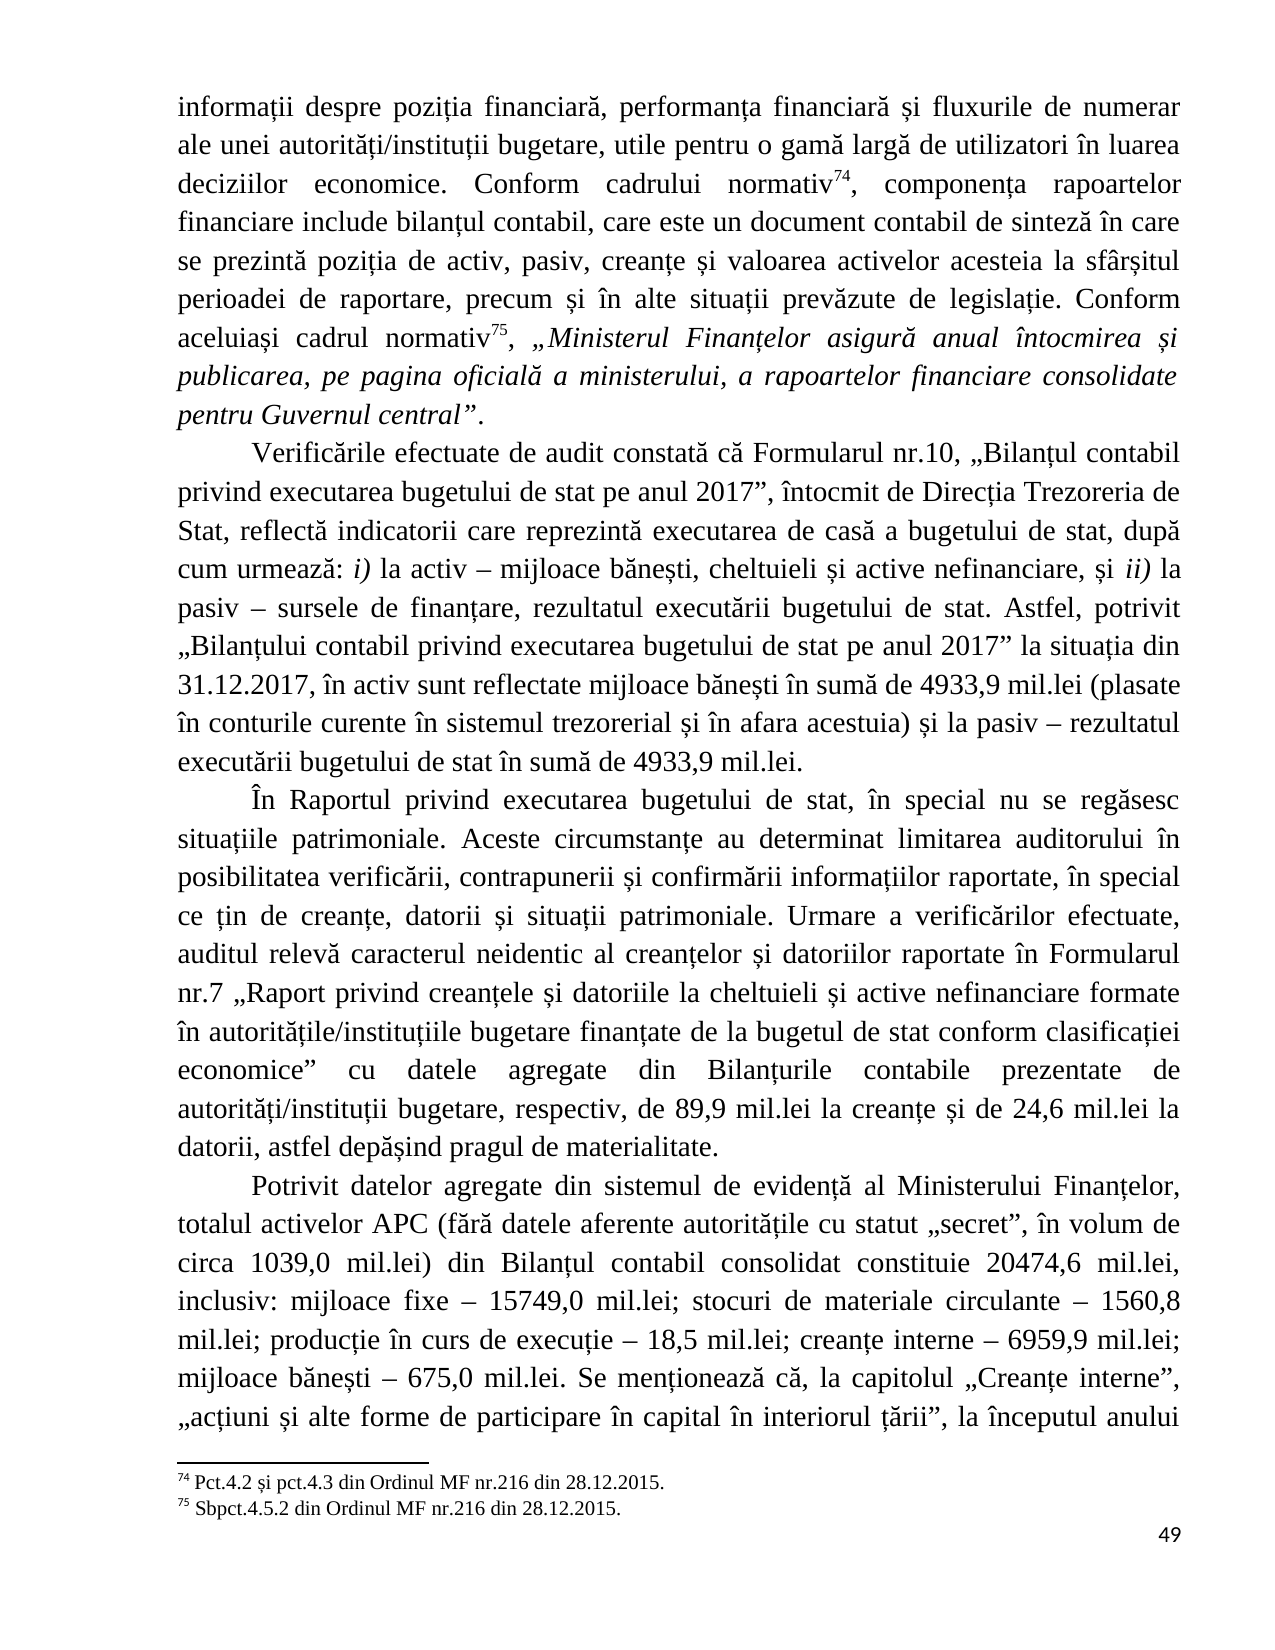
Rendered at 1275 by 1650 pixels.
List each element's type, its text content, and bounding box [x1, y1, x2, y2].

text În Raportul privind executarea bugetului de stat, în special nu se regăsesc situațiile patrimoniale. Aceste circumstanțe au determinat limitarea auditorului în posibilitatea verificării, contrapunerii și confirmării informațiilor raportate, în special ce țin de creanțe, datorii și situații patrimoniale. Urmare a verificărilor efectuate, auditul relevă caracterul neidentic al creanțelor și datoriilor raportate în Formularul nr.7 „Raport privind creanțele și datoriile la cheltuieli și active nefinanciare formate în autoritățile/instituțiile bugetare finanțate de la bugetul de stat conform clasificației economice” cu datele agregate din Bilanțurile contabile prezentate de autorități/instituții bugetare, respectiv, de 89,9 mil.lei la creanțe și de 24,6 mil.lei la datorii, astfel depășind pragul de materialitate. [177, 782, 1181, 1163]
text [177, 1168, 1181, 1433]
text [177, 89, 1181, 431]
text Verificările efectuate de audit constată că Formularul nr.10, „Bilanțul contabil privind executarea bugetului de stat pe anul 2017”, întocmit de Direcția Trezoreria de Stat, reflectă indicatorii care reprezintă executarea de casă a bugetului de stat, după cum urmează: i) la activ – mijloace bănești, cheltuieli și active nefinanciare, și ii) la pasiv – sursele de finanțare, rezultatul executării bugetului de stat. Astfel, potrivit „Bilanțului contabil privind executarea bugetului de stat pe anul 2017” la situația din 31.12.2017, în activ sunt reflectate mijloace bănești în sumă de 4933,9 mil.lei (plasate în conturile curente în sistemul trezorerial și în afara acestuia) și la pasiv – rezultatul executării bugetului de stat în sumă de 4933,9 mil.lei. [177, 436, 1181, 777]
